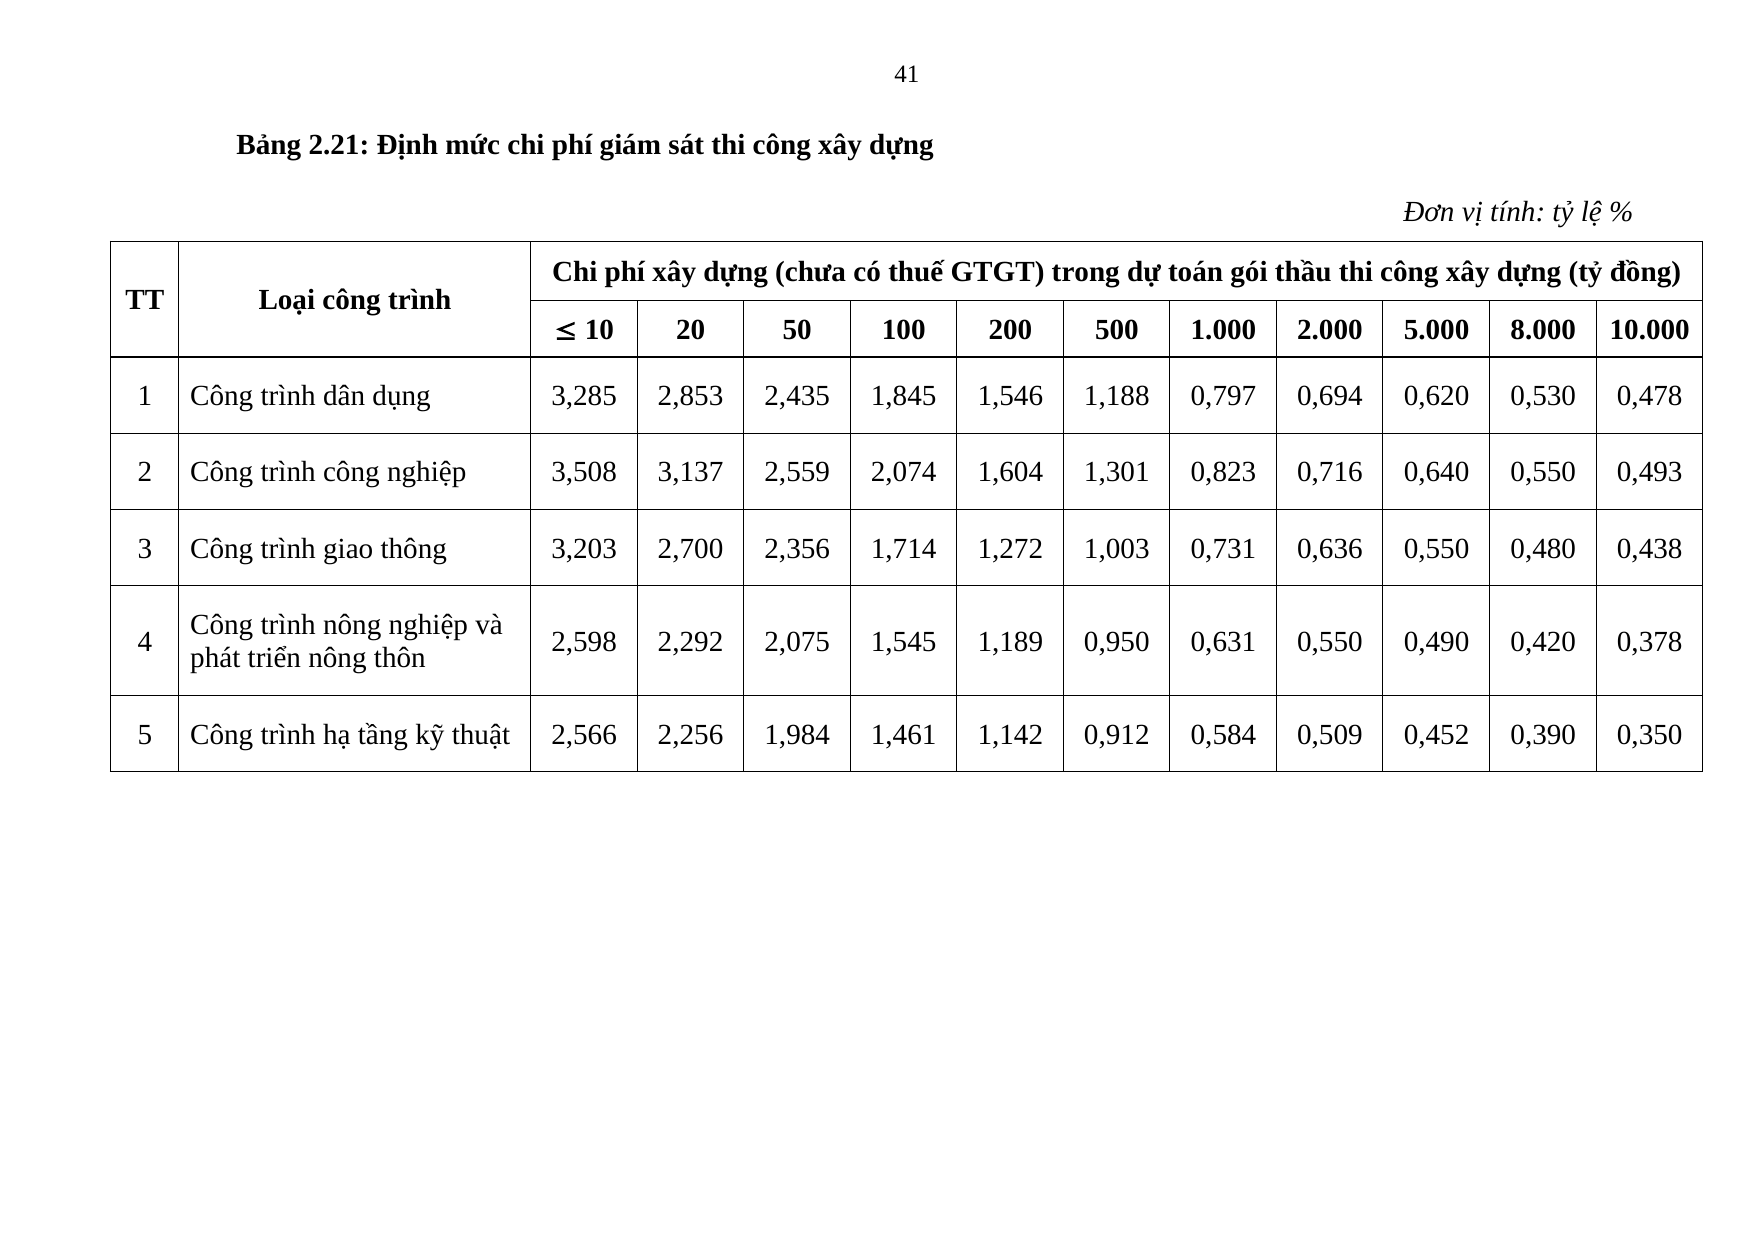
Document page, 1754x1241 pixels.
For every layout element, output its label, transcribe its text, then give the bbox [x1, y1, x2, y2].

table_cell 0,550 [1383, 510, 1489, 585]
table_cell 0,640 [1383, 434, 1489, 509]
table_cell 0,584 [1170, 696, 1276, 771]
table_cell 0,530 [1490, 358, 1596, 433]
table_cell 1,984 [744, 696, 850, 771]
table_cell 2,074 [851, 434, 956, 509]
table_cell 2.000 [1277, 301, 1382, 356]
table_cell 1,301 [1064, 434, 1169, 509]
table_cell 1,003 [1064, 510, 1169, 585]
table_cell 0,550 [1277, 586, 1382, 695]
table_cell 0,480 [1490, 510, 1596, 585]
table_cell 2 [111, 434, 178, 509]
table_cell 0,716 [1277, 434, 1382, 509]
text Đơn vị tính: tỷ lệ % [1302, 194, 1636, 228]
table_cell 10.000 [1597, 301, 1702, 356]
table_cell 0,797 [1170, 358, 1276, 433]
table_cell 0,478 [1597, 358, 1702, 433]
table_cell 0,912 [1064, 696, 1169, 771]
table_cell 1,845 [851, 358, 956, 433]
table_cell 1 [111, 358, 178, 433]
table_cell 1,461 [851, 696, 956, 771]
table_cell 1,546 [957, 358, 1063, 433]
table_cell 0,390 [1490, 696, 1596, 771]
table_cell 0,420 [1490, 586, 1596, 695]
table_cell 3,137 [638, 434, 743, 509]
table_cell 10 [531, 301, 637, 356]
table_cell 2,559 [744, 434, 850, 509]
table_cell Công trình hạ tầng kỹ thuật [179, 696, 530, 771]
table_cell 20 [638, 301, 743, 356]
table_cell 2,075 [744, 586, 850, 695]
table_cell 0,490 [1383, 586, 1489, 695]
table_cell 3,508 [531, 434, 637, 509]
table_cell 0,378 [1597, 586, 1702, 695]
table_cell 0,452 [1383, 696, 1489, 771]
table_cell Công trình nông nghiệp và phát triển nông thôn [179, 586, 530, 695]
table_header TT [111, 242, 178, 356]
text Bảng 2.21: Định mức chi phí giám sát thi công xây dựng [177, 127, 1636, 161]
table_cell 3,285 [531, 358, 637, 433]
table_cell 1,189 [957, 586, 1063, 695]
table_cell 1,714 [851, 510, 956, 585]
table_cell Công trình giao thông [179, 510, 530, 585]
table_cell 50 [744, 301, 850, 356]
table_cell 8.000 [1490, 301, 1596, 356]
table_cell 0,823 [1170, 434, 1276, 509]
table_cell 2,700 [638, 510, 743, 585]
table_cell 1,142 [957, 696, 1063, 771]
table_cell 2,435 [744, 358, 850, 433]
table_header Chi phí xây dựng (chưa có thuế GTGT) trong dự toán gói thầu thi công xây dựng (tỷ đồng) [531, 242, 1702, 300]
table_cell 1.000 [1170, 301, 1276, 356]
table_cell 0,493 [1597, 434, 1702, 509]
table_cell 200 [957, 301, 1063, 356]
table_cell 2,566 [531, 696, 637, 771]
table_cell 2,853 [638, 358, 743, 433]
table_cell 3 [111, 510, 178, 585]
table_cell Công trình dân dụng [179, 358, 530, 433]
table_cell 5.000 [1383, 301, 1489, 356]
table_cell 0,620 [1383, 358, 1489, 433]
table_cell 1,188 [1064, 358, 1169, 433]
table_cell 500 [1064, 301, 1169, 356]
table_cell 0,694 [1277, 358, 1382, 433]
table_cell 100 [851, 301, 956, 356]
table_cell 0,350 [1597, 696, 1702, 771]
table_cell 0,631 [1170, 586, 1276, 695]
table_cell 0,950 [1064, 586, 1169, 695]
table_cell 1,272 [957, 510, 1063, 585]
table_cell 0,509 [1277, 696, 1382, 771]
table_cell Công trình công nghiệp [179, 434, 530, 509]
table_cell 1,604 [957, 434, 1063, 509]
table_cell 5 [111, 696, 178, 771]
table_cell 3,203 [531, 510, 637, 585]
table_cell 0,438 [1597, 510, 1702, 585]
table_cell 2,256 [638, 696, 743, 771]
table_cell 2,598 [531, 586, 637, 695]
table_cell 2,292 [638, 586, 743, 695]
table_cell 1,545 [851, 586, 956, 695]
table_cell 0,731 [1170, 510, 1276, 585]
table_cell 0,636 [1277, 510, 1382, 585]
table_header Loại công trình [179, 242, 530, 356]
table_cell 0,550 [1490, 434, 1596, 509]
table_cell 2,356 [744, 510, 850, 585]
table_cell 4 [111, 586, 178, 695]
